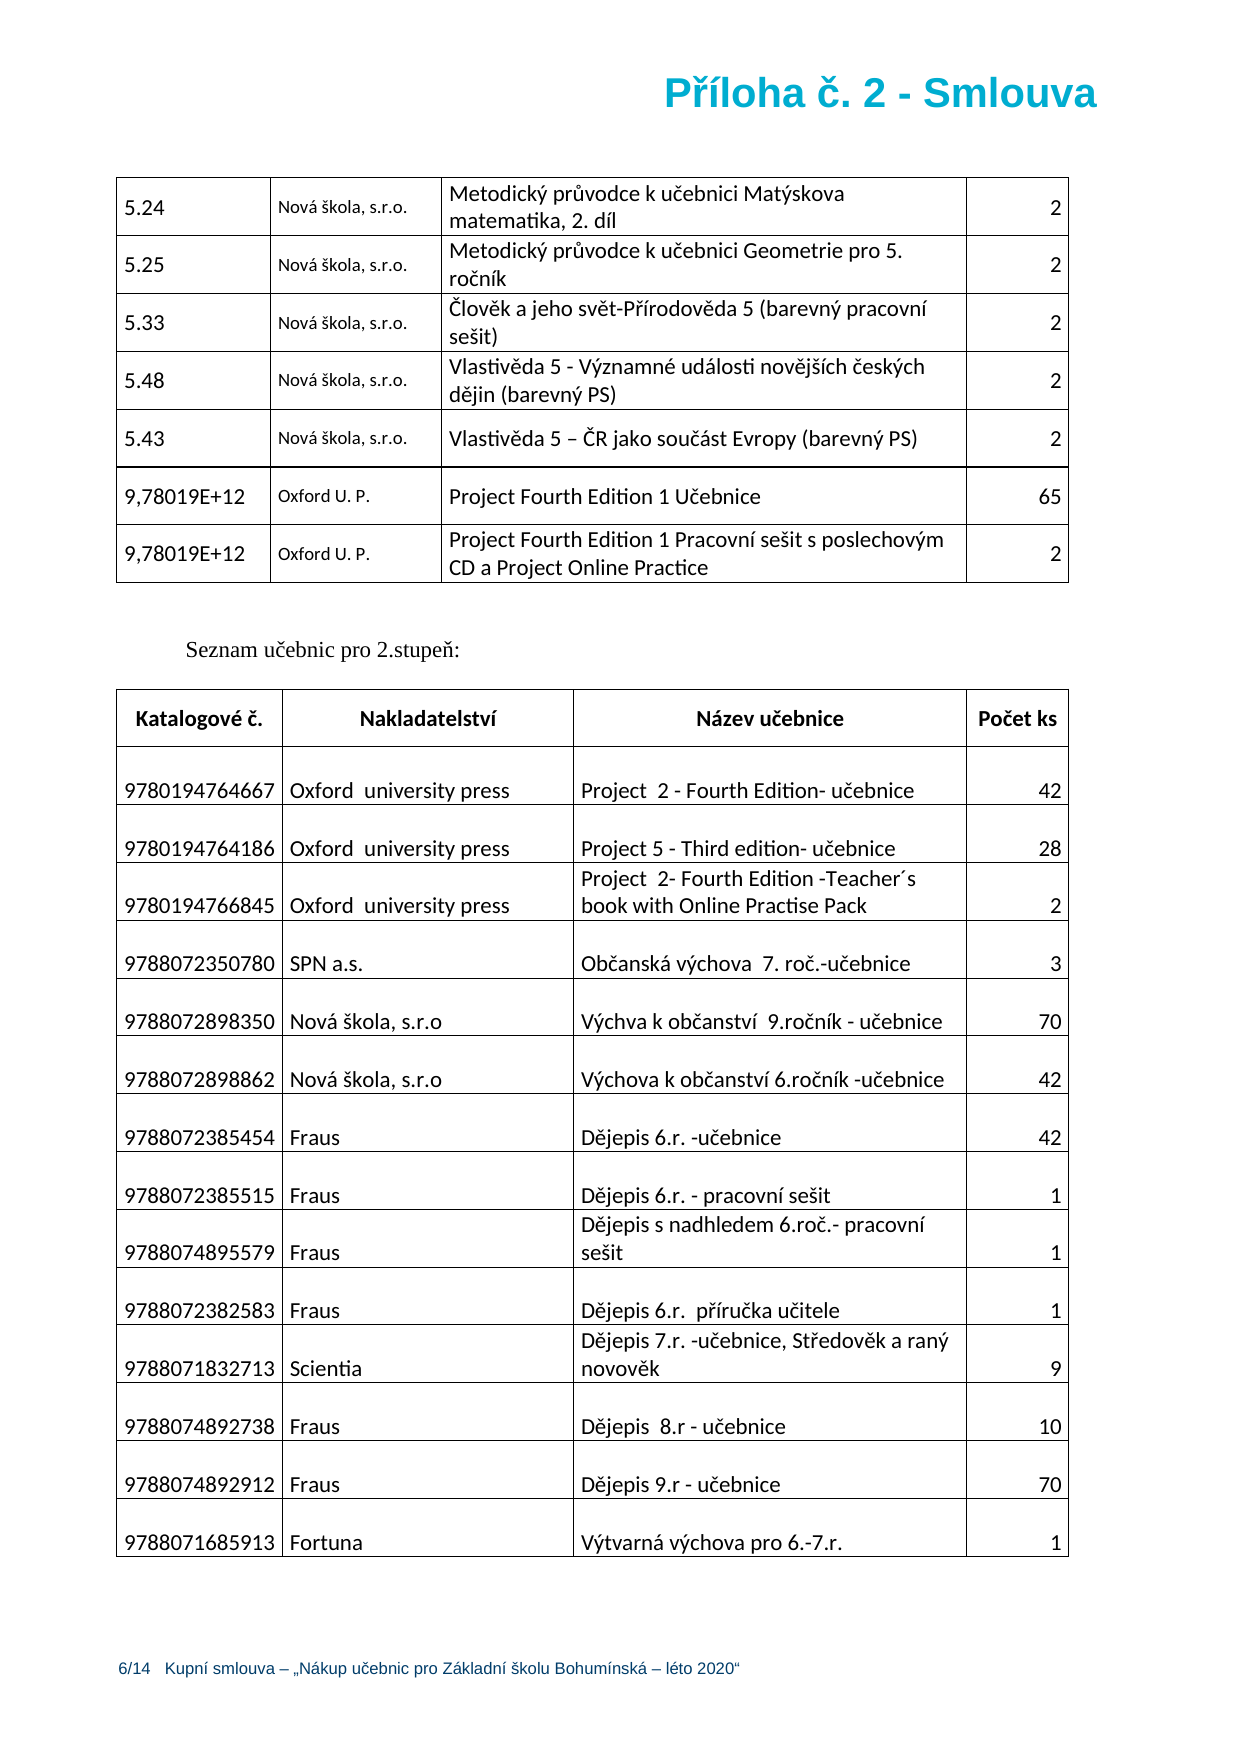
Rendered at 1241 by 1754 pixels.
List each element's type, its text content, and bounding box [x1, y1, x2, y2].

table_cell Fraus [283, 1210, 573, 1267]
table_cell Fraus [283, 1383, 573, 1440]
table_cell Nová škola, s.r.o [283, 979, 573, 1035]
table_cell 70 [967, 979, 1068, 1035]
table_cell Oxford university press [283, 863, 573, 920]
table_cell 65 [967, 468, 1068, 524]
table_cell 42 [967, 747, 1068, 804]
table_cell Project 5 - Third edition- učebnice [574, 805, 966, 862]
table_cell 5.43 [117, 410, 270, 466]
table_header Název učebnice [574, 690, 966, 746]
table_cell 9788074892738 [117, 1383, 282, 1440]
table_cell Fraus [283, 1152, 573, 1209]
table_cell 2 [967, 863, 1068, 920]
table_cell Metodický průvodce k učebnici Geometrie pro 5. ročník [442, 236, 966, 293]
table_cell Člověk a jeho svět-Přírodověda 5 (barevný pracovní sešit) [442, 294, 966, 351]
table_cell Fraus [283, 1268, 573, 1324]
table_cell Dějepis 6.r. příručka učitele [574, 1268, 966, 1324]
table_cell Nová škola, s.r.o. [271, 178, 441, 235]
table_cell Project Fourth Edition 1 Učebnice [442, 468, 966, 524]
table_cell 9788072350780 [117, 921, 282, 977]
table_header Katalogové č. [117, 690, 282, 746]
table_cell 2 [967, 294, 1068, 351]
table_cell 3 [967, 921, 1068, 977]
table_cell Metodický průvodce k učebnici Matýskova matematika, 2. díl [442, 178, 966, 235]
table_cell SPN a.s. [283, 921, 573, 977]
table_cell Výchva k občanství 9.ročník - učebnice [574, 979, 966, 1035]
table_cell 5.33 [117, 294, 270, 351]
table_cell 1 [967, 1210, 1068, 1267]
table_cell 9788074895579 [117, 1210, 282, 1267]
table_cell 2 [967, 178, 1068, 235]
table_cell Výtvarná výchova pro 6.-7.r. [574, 1499, 966, 1556]
table_cell 2 [967, 410, 1068, 466]
table_cell 1 [967, 1152, 1068, 1209]
table_cell 9788072382583 [117, 1268, 282, 1324]
table_cell 9780194764667 [117, 747, 282, 804]
table_cell 9780194766845 [117, 863, 282, 920]
table_cell 2 [967, 236, 1068, 293]
table_cell 28 [967, 805, 1068, 862]
table_cell Oxford university press [283, 747, 573, 804]
table_cell Výchova k občanství 6.ročník -učebnice [574, 1036, 966, 1093]
table_cell Nová škola, s.r.o. [271, 410, 441, 466]
table_cell Dějepis 8.r - učebnice [574, 1383, 966, 1440]
table_cell Dějepis 7.r. -učebnice, Středověk a raný novověk [574, 1325, 966, 1382]
table_cell 5.24 [117, 178, 270, 235]
table_cell 1 [967, 1268, 1068, 1324]
table_cell 42 [967, 1094, 1068, 1151]
table_cell 2 [967, 525, 1068, 582]
table_cell Nová škola, s.r.o [283, 1036, 573, 1093]
table_cell Občanská výchova 7. roč.-učebnice [574, 921, 966, 977]
table_cell 5.25 [117, 236, 270, 293]
table_header Počet ks [967, 690, 1068, 746]
table_cell Oxford U. P. [271, 525, 441, 582]
table_cell 42 [967, 1036, 1068, 1093]
table_cell Project 2 - Fourth Edition- učebnice [574, 747, 966, 804]
table_cell Dějepis 9.r - učebnice [574, 1441, 966, 1498]
table_cell 9788071685913 [117, 1499, 282, 1556]
table_cell 9788071832713 [117, 1325, 282, 1382]
table_cell 70 [967, 1441, 1068, 1498]
table_cell Nová škola, s.r.o. [271, 352, 441, 408]
table_cell 9780194764186 [117, 805, 282, 862]
table_cell Dějepis 6.r. - pracovní sešit [574, 1152, 966, 1209]
table_header Nakladatelství [283, 690, 573, 746]
table_cell 9,78019E+12 [117, 468, 270, 524]
table_cell Vlastivěda 5 – ČR jako součást Evropy (barevný PS) [442, 410, 966, 466]
text Seznam učebnic pro 2.stupeň: [148, 636, 1118, 662]
table_cell 9788072385515 [117, 1152, 282, 1209]
table_cell 9788074892912 [117, 1441, 282, 1498]
table_cell 9788072385454 [117, 1094, 282, 1151]
table_cell Scientia [283, 1325, 573, 1382]
table_cell Nová škola, s.r.o. [271, 294, 441, 351]
table_cell 10 [967, 1383, 1068, 1440]
table_cell Fraus [283, 1441, 573, 1498]
table_cell 5.48 [117, 352, 270, 408]
table_cell Oxford university press [283, 805, 573, 862]
table_cell Vlastivěda 5 - Významné události novějších českých dějin (barevný PS) [442, 352, 966, 408]
table_cell 9 [967, 1325, 1068, 1382]
table_cell Fortuna [283, 1499, 573, 1556]
table_cell 1 [967, 1499, 1068, 1556]
table_cell 9788072898350 [117, 979, 282, 1035]
table_cell Oxford U. P. [271, 468, 441, 524]
table_cell 2 [967, 352, 1068, 408]
table_cell Project 2- Fourth Edition -Teacher´s book with Online Practise Pack [574, 863, 966, 920]
table_cell 9788072898862 [117, 1036, 282, 1093]
table_cell Project Fourth Edition 1 Pracovní sešit s poslechovým CD a Project Online Practice [442, 525, 966, 582]
table_cell Fraus [283, 1094, 573, 1151]
table_cell Nová škola, s.r.o. [271, 236, 441, 293]
table_cell Dějepis 6.r. -učebnice [574, 1094, 966, 1151]
table_cell 9,78019E+12 [117, 525, 270, 582]
table_cell Dějepis s nadhledem 6.roč.- pracovní sešit [574, 1210, 966, 1267]
